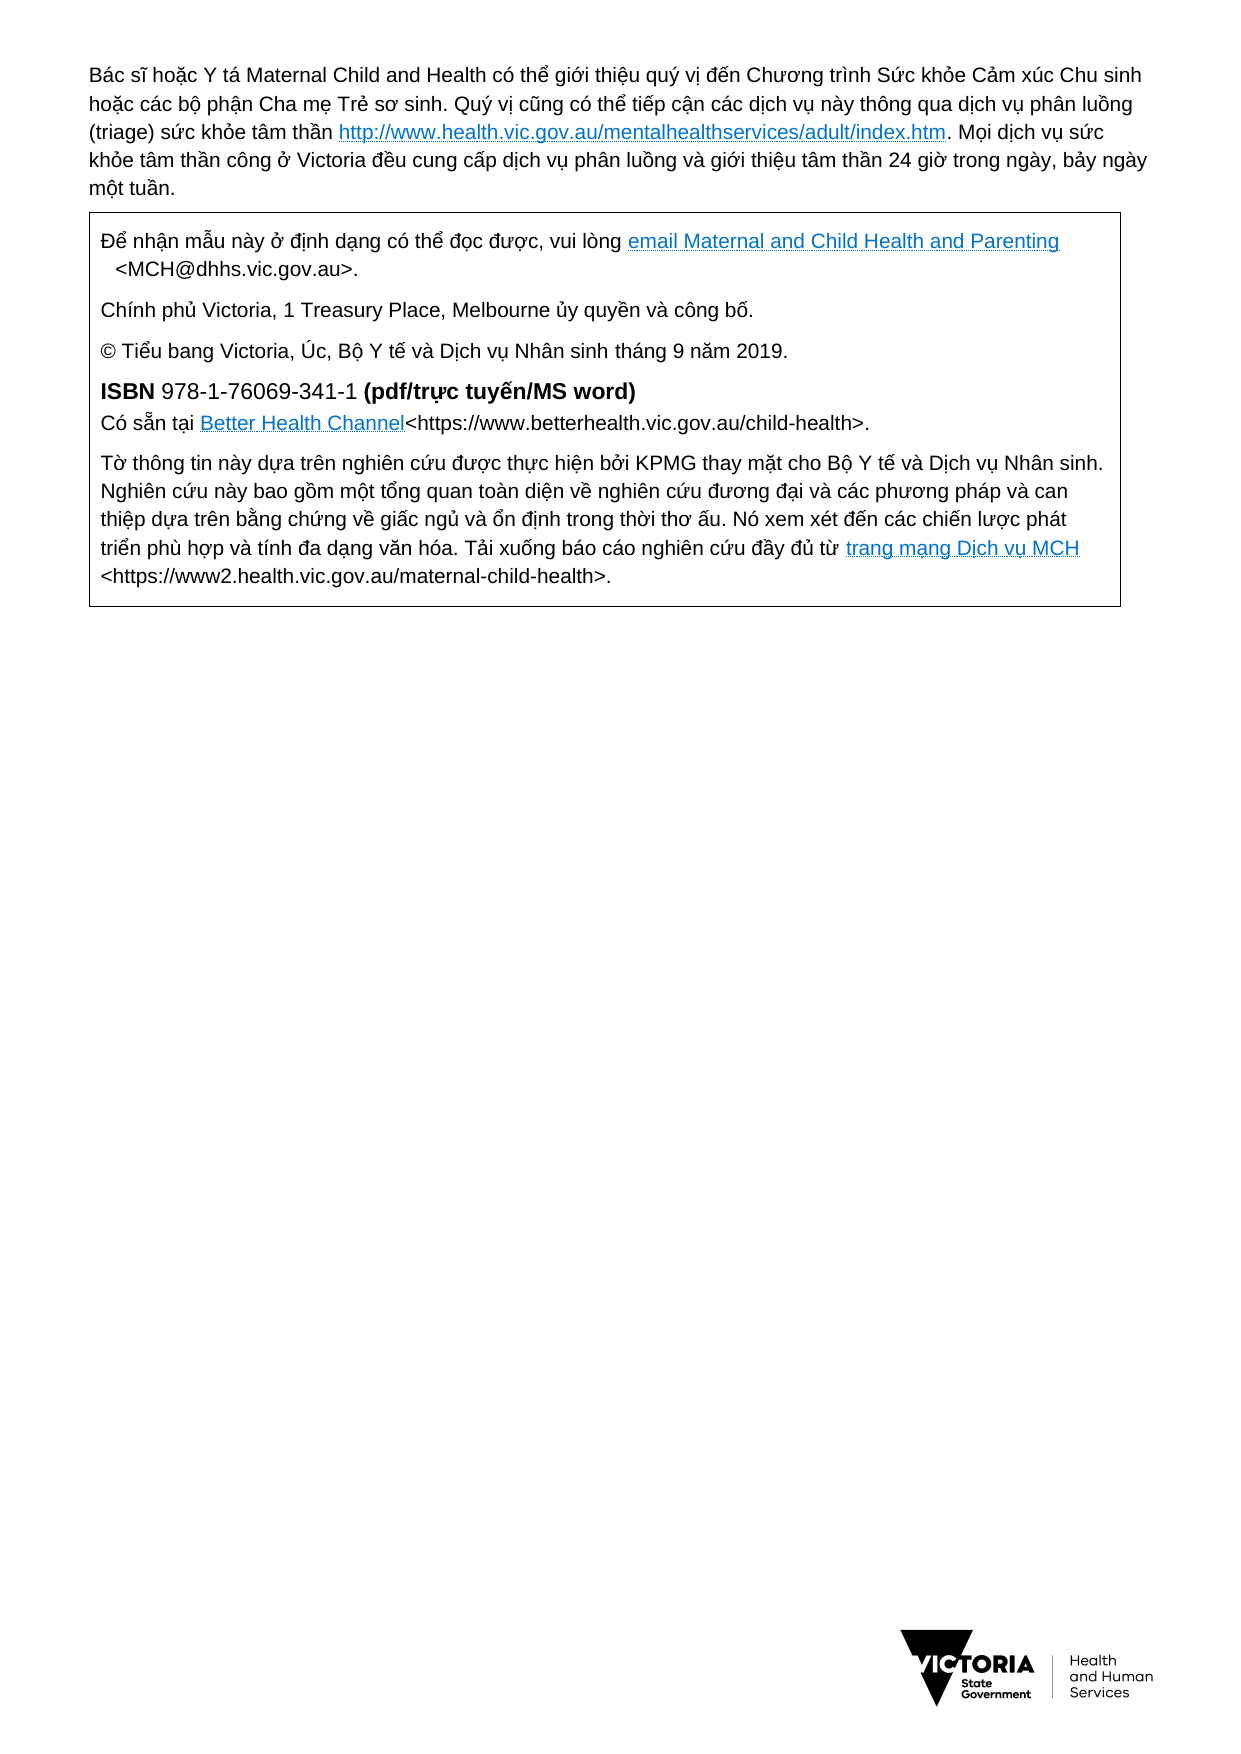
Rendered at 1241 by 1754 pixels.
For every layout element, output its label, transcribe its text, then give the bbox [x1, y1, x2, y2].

picture [0, 1624, 1241, 1754]
table_header Để nhận mẫu này ở định dạng có thể đọc được, vui lòng email Maternal and Child Health and Parenting <MCH@dhhs.vic.gov.au>. Chính phủ Victoria, 1 Treasury Place, Melbourne ủy quyền và công bố. © Tiểu bang Victoria, Úc, Bộ Y tế và Dịch vụ Nhân sinh tháng 9 năm 2019. ISBN 978-1-76069-341-1 (pdf/trực tuyến/MS word) Có sẵn tại Better Health Channel<https://www.betterhealth.vic.gov.au/child-health>. Tờ thông tin này dựa trên nghiên cứu được thực hiện bởi KPMG thay mặt cho Bộ Y tế và Dịch vụ Nhân sinh. Nghiên cứu này bao gồm một tổng quan toàn diện về nghiên cứu đương đại và các phương pháp và can thiệp dựa trên bằng chứng về giấc ngủ và ổn định trong thời thơ ấu. Nó xem xét đến các chiến lược phát triển phù hợp và tính đa dạng văn hóa. Tải xuống báo cáo nghiên cứu đầy đủ từ trang mạng Dịch vụ MCH <https://www2.health.vic.gov.au/maternal-child-health>. [90, 213, 1120, 606]
text Bác sĩ hoặc Y tá Maternal Child and Health có thể giới thiệu quý vị đến Chương trình Sức khỏe Cảm xúc Chu sinh hoặc các bộ phận Cha mẹ Trẻ sơ sinh. Quý vị cũng có thể tiếp cận các dịch vụ này thông qua dịch vụ phân luồng (triage) sức khỏe tâm thần http://www.health.vic.gov.au/mentalhealthservices/adult/index.htm. Mọi dịch vụ sức khỏe tâm thần công ở Victoria đều cung cấp dịch vụ phân luồng và giới thiệu tâm thần 24 giờ trong ngày, bảy ngày một tuần. [89, 59, 1152, 200]
